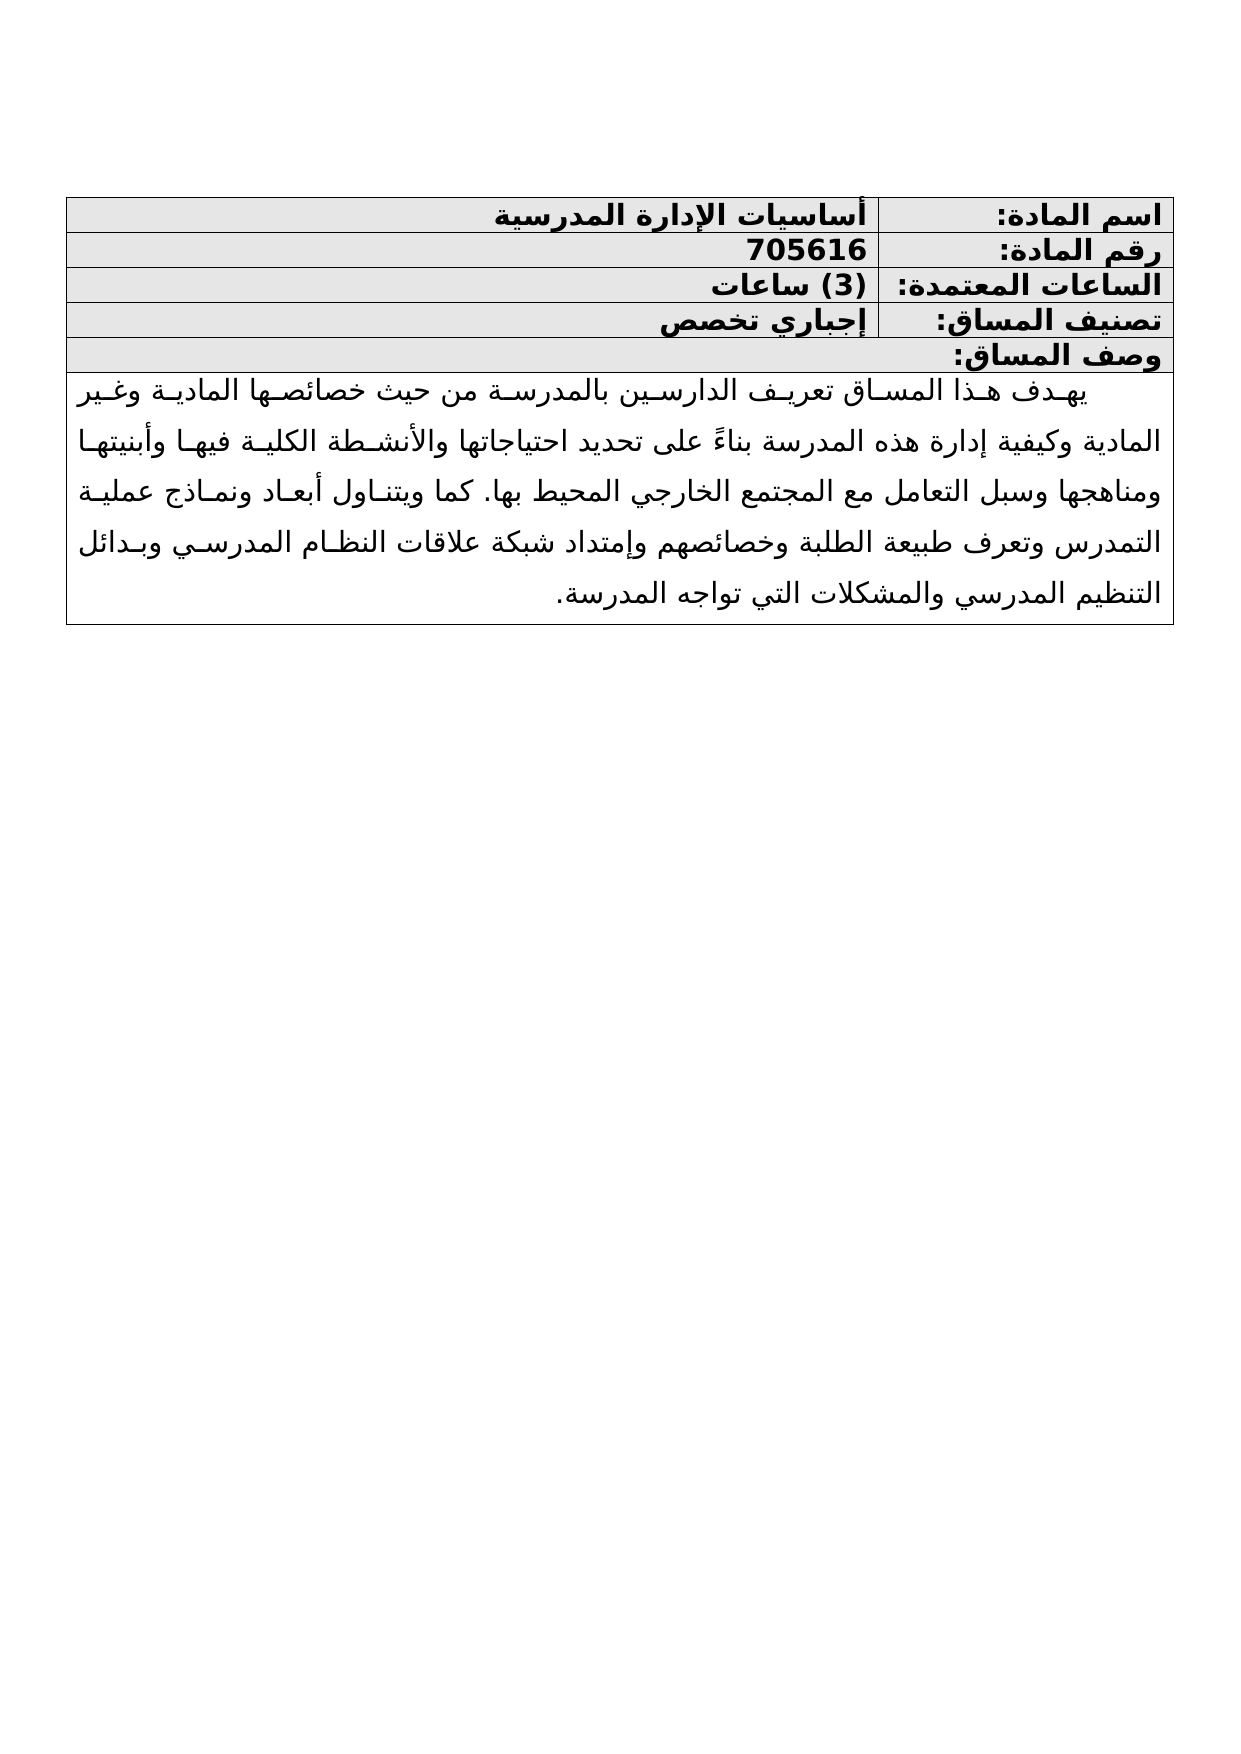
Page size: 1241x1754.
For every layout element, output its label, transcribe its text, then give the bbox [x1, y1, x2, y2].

table_cell رقم المادة: [879, 233, 1173, 267]
table_cell إجباري تخصص [67, 303, 878, 337]
table_cell تصنيف المساق: [879, 303, 1173, 337]
table_header اسم المادة: [879, 198, 1173, 232]
table_cell (3) ساعات [67, 268, 878, 302]
table_cell وصف المساق: [67, 338, 1173, 372]
table_cell الساعات المعتمدة: [879, 268, 1173, 302]
table_cell يهدف هذا المساق تعريف الدارسين بالمدرسة من حيث خصائصها المادية وغير المادية وكيفية إدارة هذه المدرسة بناءً على تحديد احتياجاتها والأنشطة الكلية فيها وأبنيتها ومناهجها وسبل التعامل مع المجتمع الخارجي المحيط بها. كما ويتناول أبعاد ونماذج عملية التمدرس وتعرف طبيعة الطلبة وخصائصهم وإمتداد شبكة علاقات النظام المدرسي وبدائل التنظيم المدرسي والمشكلات التي تواجه المدرسة. [67, 373, 1173, 624]
table_cell 705616 [67, 233, 878, 267]
table_header أساسيات الإدارة المدرسية [67, 198, 878, 232]
